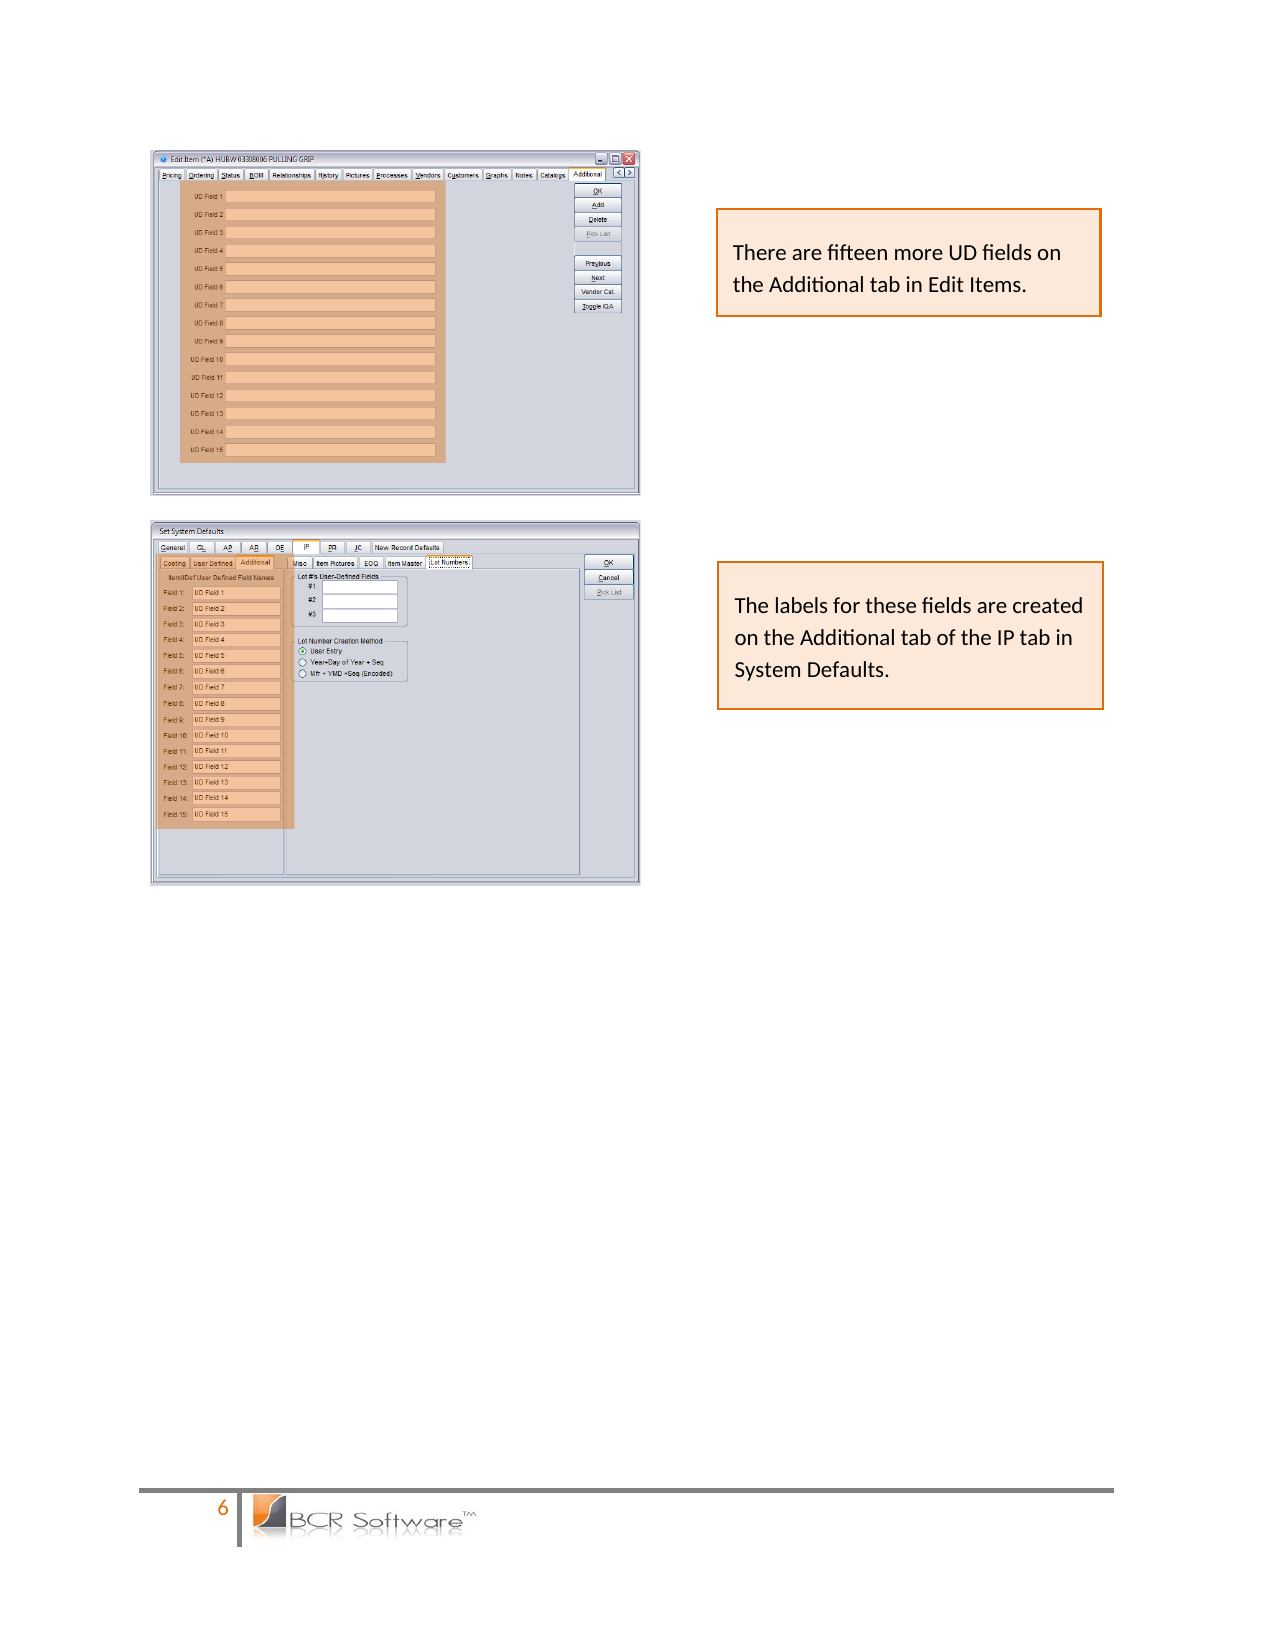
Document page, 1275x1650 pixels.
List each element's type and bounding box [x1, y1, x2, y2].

picture [150, 520, 641, 886]
picture [251, 1493, 480, 1547]
picture [150, 150, 641, 496]
